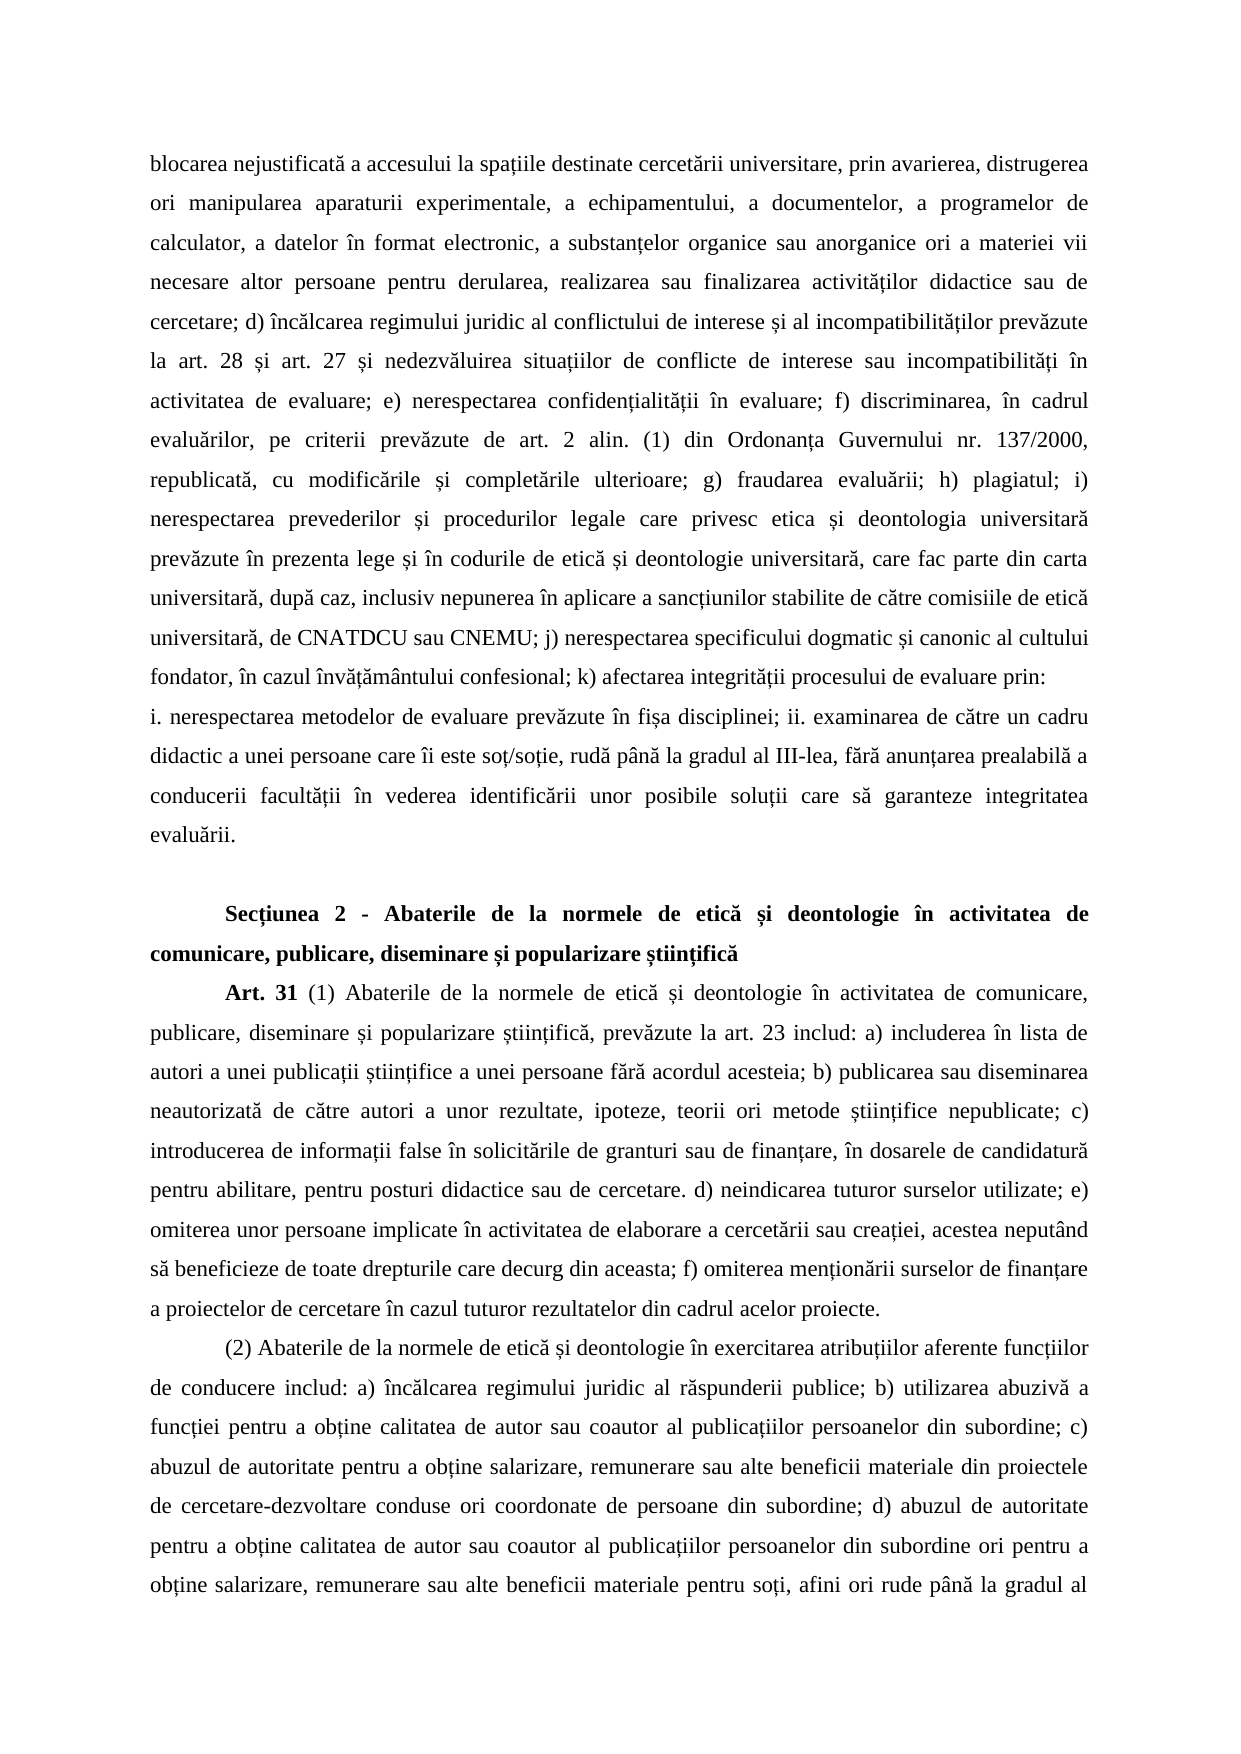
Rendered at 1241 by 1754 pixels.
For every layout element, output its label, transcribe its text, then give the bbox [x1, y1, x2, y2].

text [150, 150, 1090, 689]
text Secțiunea 2 - Abaterile de la normele de etică și deontologie în activitatea de comunicare, publicare, diseminare și popularizare științifică [150, 900, 1090, 966]
text Art. 31 (1) Abaterile de la normele de etică și deontologie în activitatea de comunicare, publicare, diseminare și popularizare științifică, prevăzute la art. 23 includ: a) includerea în lista de autori a unei publicații științifice a unei persoane fără acordul acesteia; b) publicarea sau diseminarea neautorizată de către autori a unor rezultate, ipoteze, teorii ori metode științifice nepublicate; c) introducerea de informații false în solicitările de granturi sau de finanțare, în dosarele de candidatură pentru abilitare, pentru posturi didactice sau de cercetare. d) neindicarea tuturor surselor utilizate; e) omiterea unor persoane implicate în activitatea de elaborare a cercetării sau creației, acestea neputând să beneficieze de toate drepturile care decurg din aceasta; f) omiterea menționării surselor de finanțare a proiectelor de cercetare în cazul tuturor rezultatelor din cadrul acelor proiecte. [150, 979, 1090, 1321]
text i. nerespectarea metodelor de evaluare prevăzute în fișa disciplinei; ii. examinarea de către un cadru didactic a unei persoane care îi este soț/soție, rudă până la gradul al III-lea, fără anunțarea prealabilă a conducerii facultății în vederea identificării unor posibile soluții care să garanteze integritatea evaluării. [150, 703, 1090, 847]
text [150, 1334, 1090, 1598]
